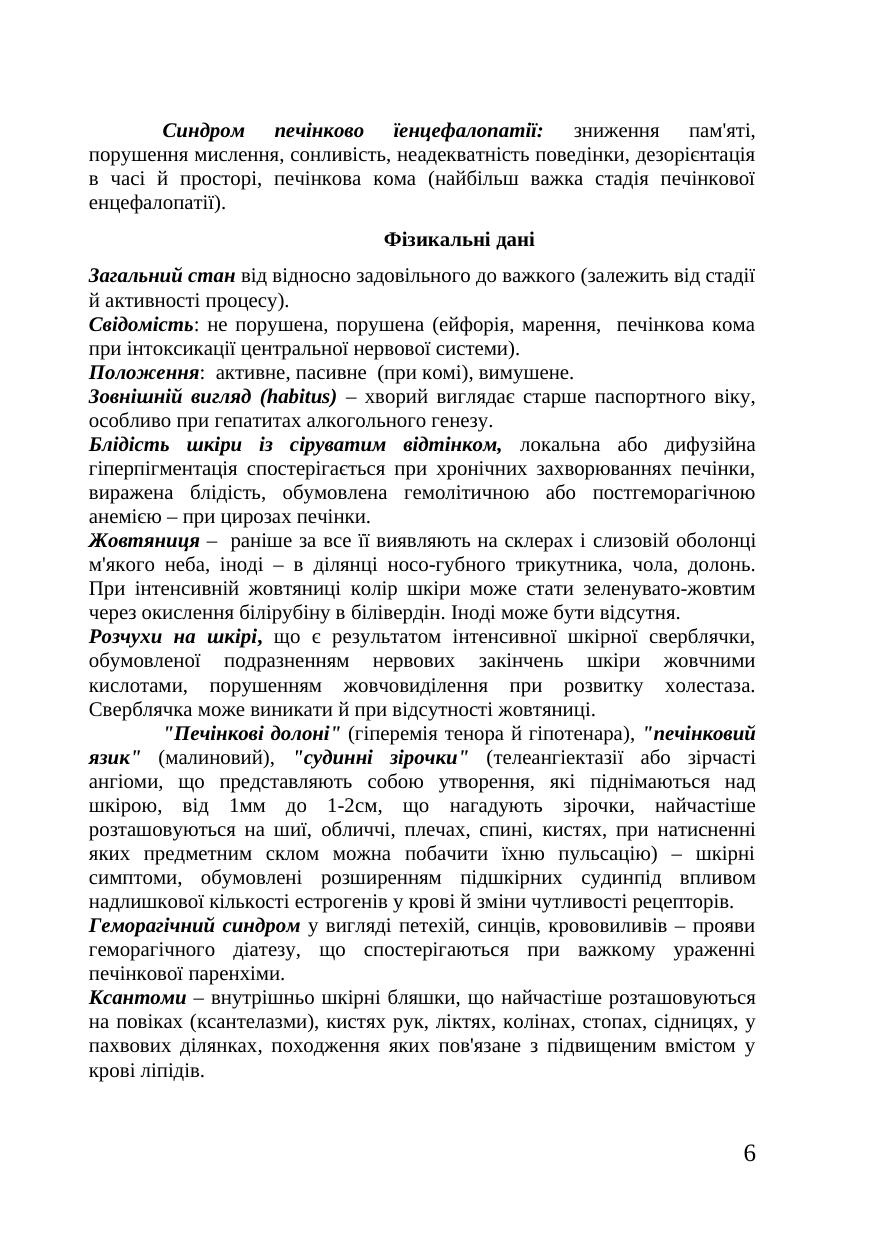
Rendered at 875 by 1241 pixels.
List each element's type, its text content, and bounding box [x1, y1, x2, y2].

text Жовтяниця – раніше за все її виявляють на склерах і слизовій оболонці м'якого неба, іноді – в ділянці носо-губного трикутника, чола, долонь. При інтенсивній жовтяниці колір шкіри може стати зеленувато-жовтим через окислення білірубіну в білівердін. Іноді може бути відсутня. [89, 528, 756, 624]
text Геморагічний синдром у вигляді петехій, синців, крововиливів – прояви геморагічного діатезу, що спостерігаються при важкому ураженні печінкової паренхіми. [89, 913, 756, 985]
text Розчухи на шкірі, що є результатом інтенсивної шкірної сверблячки, обумовленої подразненням нервових закінчень шкіри жовчними кислотами, порушенням жовчовиділення при розвитку холестаза. Сверблячка може виникати й при відсутності жовтяниці. [89, 624, 756, 721]
text Ксантоми – внутрішньо шкірні бляшки, що найчастіше розташовуються на повіках (ксантелазми), кистях рук, ліктях, колінах, стопах, сідницях, у пахвових ділянках, походження яких пов'язане з підвищеним вмістом у крові ліпідів. [89, 985, 756, 1082]
text Свідомість: не порушена, порушена (ейфорія, марення, печінкова кома при інтоксикації центральної нервової системи). [89, 312, 756, 360]
text Положення: активне, пасивне (при комі), вимушене. [89, 360, 756, 384]
text Синдром печінково їенцефалопатії: зниження пам'яті, порушення мислення, сонливість, неадекватність поведінки, дезорієнтація в часі й просторі, печінкова кома (найбільш важка стадія печінкової енцефалопатії). [89, 118, 756, 214]
text Зовнішній вигляд (habitus) – хворий виглядає старше паспортного віку, особливо при гепатитах алкогольного генезу. [89, 384, 756, 432]
text "Печінкові долоні" (гіперемія тенора й гіпотенара), "печінковий язик" (малиновий), "судинні зірочки" (телеангіектазії або зірчасті ангіоми, що представляють собою утворення, які піднімаються над шкірою, від 1мм до 1-2см, що нагадують зірочки, найчастіше розташовуються на шиї, обличчі, плечах, спині, кистях, при натисненні яких предметним склом можна побачити їхню пульсацію) – шкірні симптоми, обумовлені розширенням підшкірних судинпід впливом надлишкової кількості естрогенів у крові й зміни чутливості рецепторів. [89, 721, 756, 913]
text Загальний стан від відносно задовільного до важкого (залежить від стадії й активності процесу). [89, 263, 756, 312]
list Фізикальні дані [89, 227, 756, 251]
text Блідість шкіри із сіруватим відтінком, локальна або дифузійна гіперпігментація спостерігається при хронічних захворюваннях печінки, виражена блідість, обумовлена гемолітичною або постгеморагічною анемією – при цирозах печінки. [89, 432, 756, 528]
